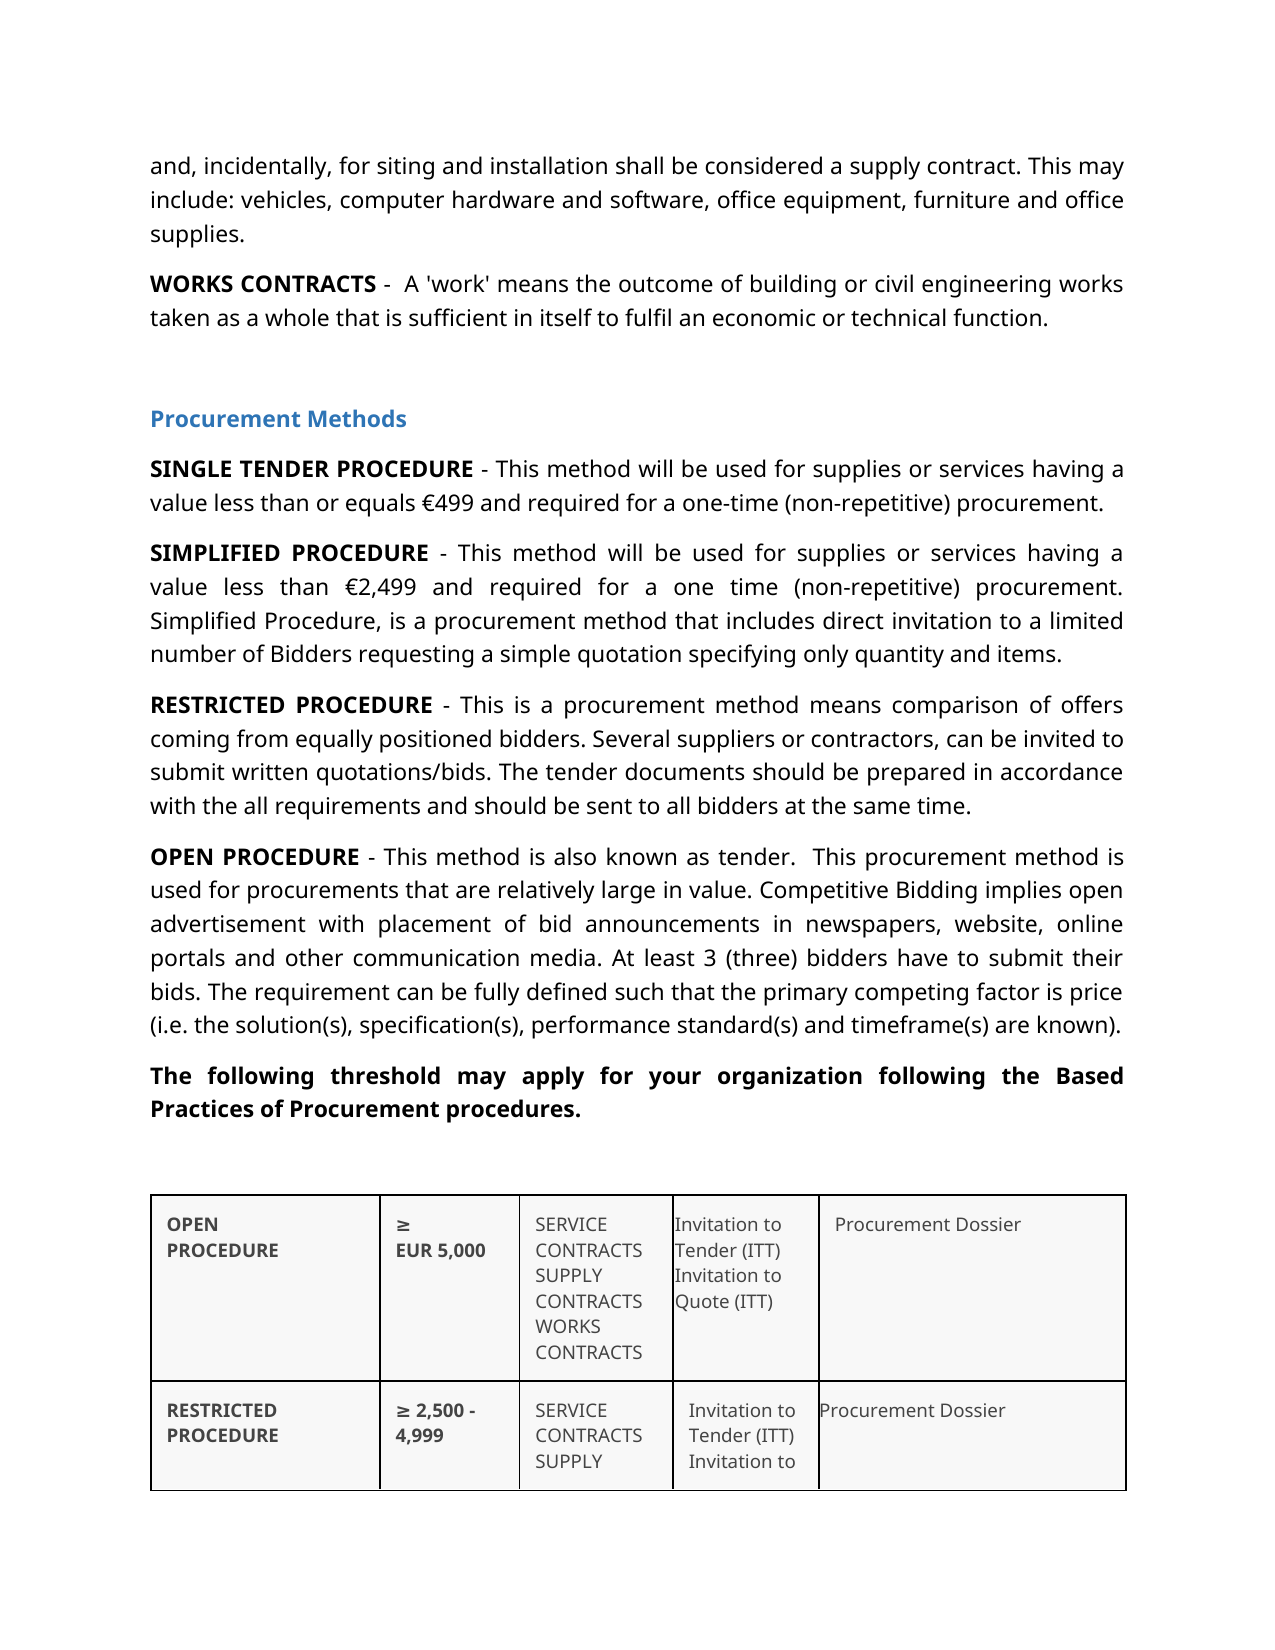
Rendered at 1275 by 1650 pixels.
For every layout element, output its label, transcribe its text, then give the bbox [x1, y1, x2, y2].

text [150, 150, 1125, 249]
table_header ≥ EUR 5,000 [381, 1196, 519, 1380]
table_header Procurement Dossier [820, 1196, 1125, 1380]
text SINGLE TENDER PROCEDURE - This method will be used for supplies or services having a value less than or equals €499 and required for a one-time (non-repetitive) procurement. [150, 453, 1125, 518]
text SIMPLIFIED PROCEDURE - This method will be used for supplies or services having a value less than €2,499 and required for a one time (non-repetitive) procurement. Simplified Procedure, is a procurement method that includes direct invitation to a limited number of Bidders requesting a simple quotation specifying only quantity and items. [150, 537, 1125, 669]
table_header SERVICE CONTRACTS SUPPLY CONTRACTS WORKS CONTRACTS [520, 1196, 672, 1380]
text WORKS CONTRACTS - A 'work' means the outcome of building or civil engineering works taken as a whole that is sufficient in itself to fulfil an economic or technical function. [150, 268, 1125, 333]
table_header OPEN PROCEDURE [152, 1196, 379, 1380]
text OPEN PROCEDURE - This method is also known as tender. This procurement method is used for procurements that are relatively large in value. Competitive Bidding implies open advertisement with placement of bid announcements in newspapers, website, online portals and other communication media. At least 3 (three) bidders have to submit their bids. The requirement can be fully defined such that the primary competing factor is price (i.e. the solution(s), specification(s), performance standard(s) and timeframe(s) are known). [150, 840, 1125, 1040]
text The following threshold may apply for your organization following the Based Practices of Procurement procedures. [150, 1059, 1125, 1124]
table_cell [152, 1382, 379, 1489]
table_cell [520, 1382, 672, 1489]
table_header Invitation to Tender (ITT) Invitation to Quote (ITT) [674, 1196, 818, 1380]
table_cell ≥ 2,500 -4,999 [381, 1382, 519, 1489]
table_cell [674, 1382, 818, 1489]
text Procurement Methods [150, 402, 1125, 434]
text RESTRICTED PROCEDURE - This is a procurement method means comparison of offers coming from equally positioned bidders. Several suppliers or contractors, can be invited to submit written quotations/bids. The tender documents should be prepared in accordance with the all requirements and should be sent to all bidders at the same time. [150, 689, 1125, 821]
table_cell Procurement Dossier [820, 1382, 1125, 1489]
